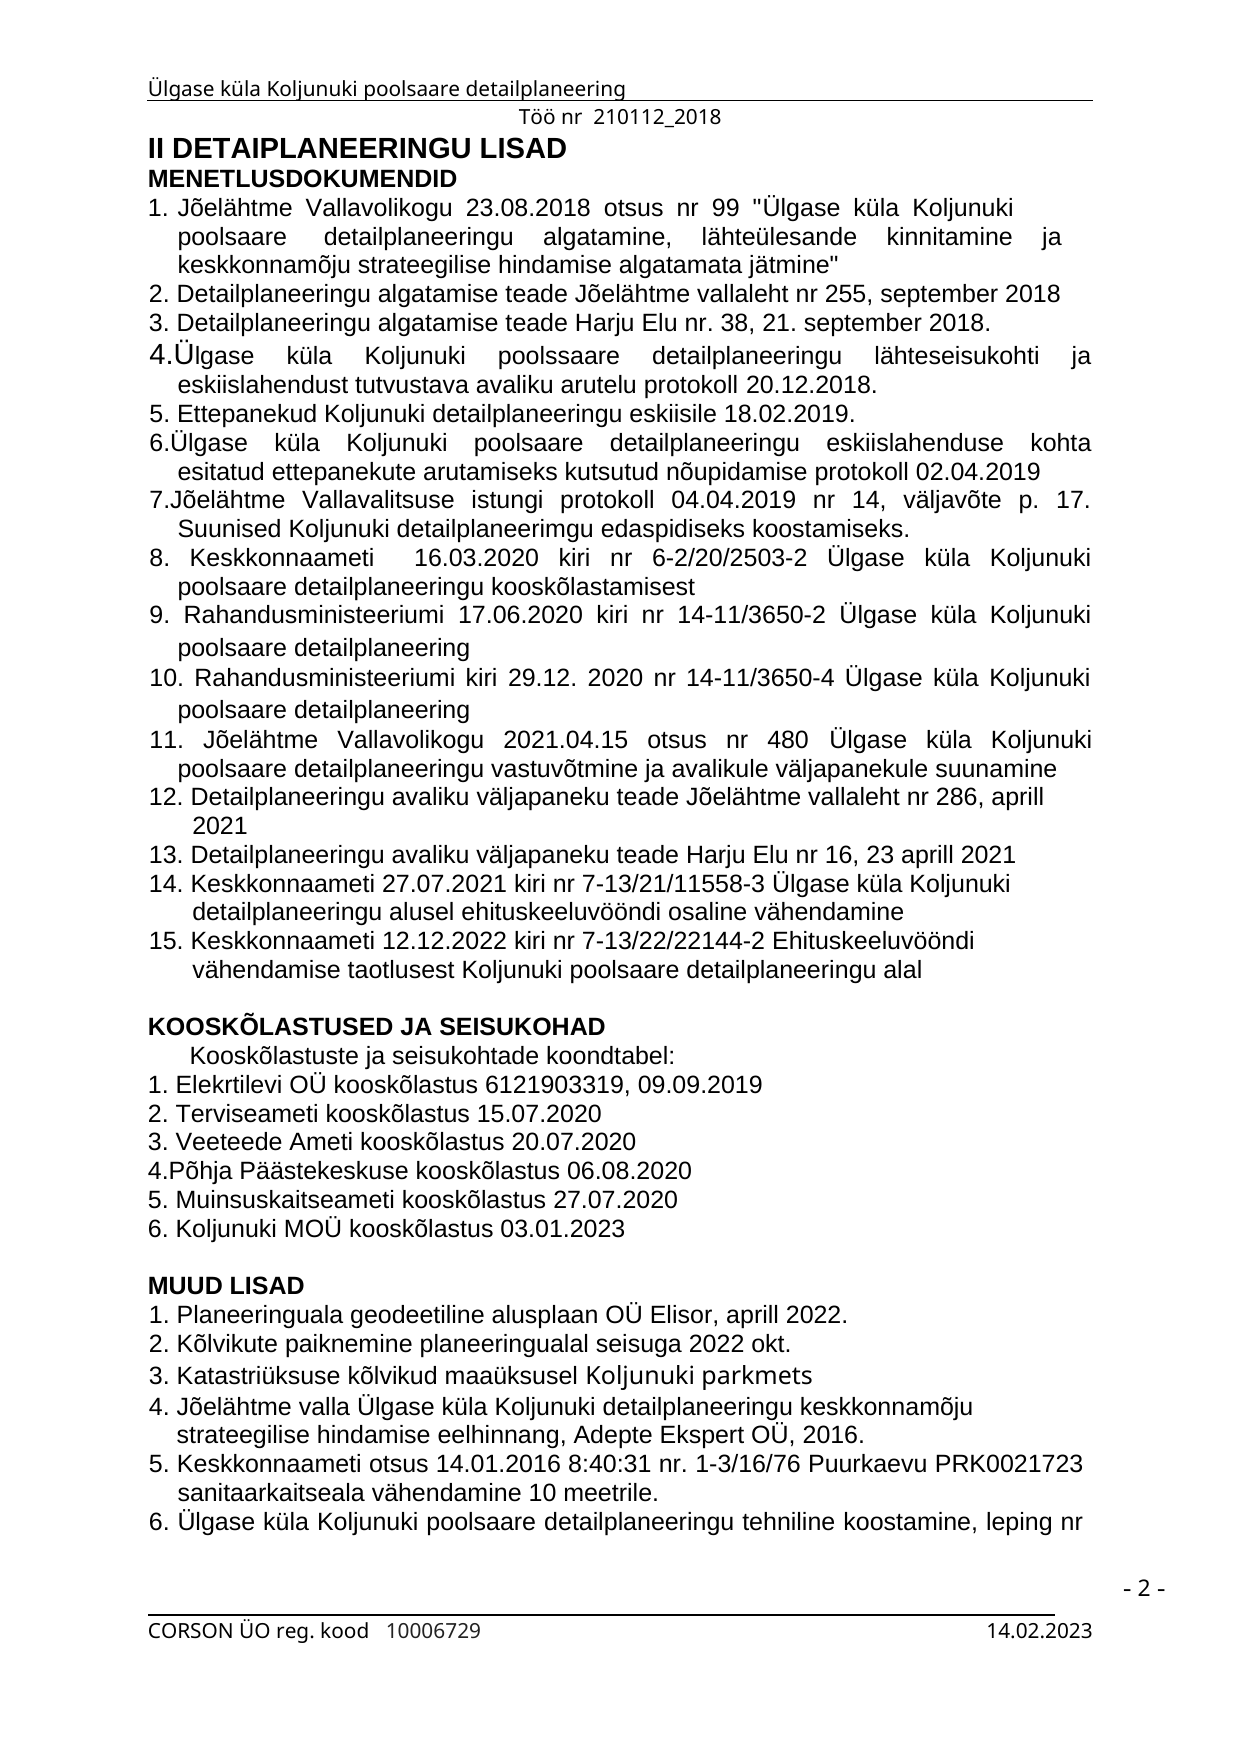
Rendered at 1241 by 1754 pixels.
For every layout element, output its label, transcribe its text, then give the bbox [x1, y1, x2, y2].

text 9. Rahandusministeeriumi 17.06.2020 kiri nr 14-11/3650-2 Ülgase küla Koljunuki poolsaare detailplaneering [149, 600, 1092, 663]
text 11. Jõelähtme Vallavolikogu 2021.04.15 otsus nr 480 Ülgase küla Koljunuki poolsaare detailplaneeringu vastuvõtmine ja avalikule väljapanekule suunamine [149, 725, 1092, 782]
text 4.Ülgase küla Koljunuki poolssaare detailplaneeringu lähteseisukohti ja eskiislahendust tutvustava avaliku arutelu protokoll 20.12.2018. [149, 337, 1092, 399]
text MUUD LISAD [148, 1271, 1092, 1300]
text 3. Katastriüksuse kõlvikud maaüksusel Koljunuki parkmets [149, 1357, 1092, 1391]
text II DETAIPLANEERINGU LISAD [148, 131, 1092, 164]
text 15. Keskkonnaameti 12.12.2022 kiri nr 7-13/22/22144-2 Ehituskeeluvööndi vähendamise taotlusest Koljunuki poolsaare detailplaneeringu alal [149, 926, 1092, 984]
text 10. Rahandusministeeriumi kiri 29.12. 2020 nr 14-11/3650-4 Ülgase küla Koljunuki poolsaare detailplaneering [149, 663, 1092, 725]
text KOOSKÕLASTUSED JA SEISUKOHAD [148, 1012, 1092, 1041]
text MENETLUSDOKUMENDID [148, 164, 1092, 193]
text 4. Jõelähtme valla Ülgase küla Koljunuki detailplaneeringu keskkonnamõju [149, 1391, 1092, 1420]
text 7.Jõelähtme Vallavalitsuse istungi protokoll 04.04.2019 nr 14, väljavõte p. 17. Suunised Koljunuki detailplaneerimgu edaspidiseks koostamiseks. [149, 485, 1092, 543]
text 3. Veeteede Ameti kooskõlastus 20.07.2020 [148, 1127, 1092, 1156]
text 5. Ettepanekud Koljunuki detailplaneeringu eskiisile 18.02.2019. [149, 399, 1092, 428]
text 13. Detailplaneeringu avaliku väljapaneku teade Harju Elu nr 16, 23 aprill 2021 [149, 840, 1092, 869]
text 14. Keskkonnaameti 27.07.2021 kiri nr 7-13/21/11558-3 Ülgase küla Koljunuki detailplaneeringu alusel ehituskeeluvööndi osaline vähendamine [149, 869, 1092, 926]
text 1. Planeeringuala geodeetiline alusplaan OÜ Elisor, aprill 2022. [149, 1300, 1092, 1329]
text 6.Ülgase küla Koljunuki poolsaare detailplaneeringu eskiislahenduse kohta esitatud ettepanekute arutamiseks kutsutud nõupidamise protokoll 02.04.2019 [149, 428, 1092, 485]
text 5. Muinsuskaitseameti kooskõlastus 27.07.2020 [148, 1185, 1092, 1214]
text 5. Keskkonnaameti otsus 14.01.2016 8:40:31 nr. 1-3/16/76 Puurkaevu PRK0021723 sanitaarkaitseala vähendamine 10 meetrile. [149, 1449, 1092, 1506]
text 12. Detailplaneeringu avaliku väljapaneku teade Jõelähtme vallaleht nr 286, aprill 2021 [149, 782, 1092, 840]
text 1. Elekrtilevi OÜ kooskõlastus 6121903319, 09.09.2019 [148, 1070, 1092, 1099]
text 8. Keskkonnaameti 16.03.2020 kiri nr 6-2/20/2503-2 Ülgase küla Koljunuki poolsaare detailplaneeringu kooskõlastamisest [149, 543, 1092, 600]
text 3. Detailplaneeringu algatamise teade Harju Elu nr. 38, 21. september 2018. [149, 308, 1092, 337]
text strateegilise hindamise eelhinnang, Adepte Ekspert OÜ, 2016. [149, 1420, 1092, 1449]
text 2. Detailplaneeringu algatamise teade Jõelähtme vallaleht nr 255, september 2018 [149, 279, 1092, 308]
list Jõelähtme Vallavolikogu 23.08.2018 otsus nr 99 "Ülgase küla Koljunuki poolsaare detailplaneeringu algatamine, lähteülesande kinnitamine ja keskkonnamõju strateegilise hindamise algatamata jätmine" [148, 193, 1092, 279]
text Kooskõlastuste ja seisukohtade koondtabel: [148, 1041, 1092, 1070]
text 6. Koljunuki MOÜ kooskõlastus 03.01.2023 [148, 1214, 1092, 1242]
text 4.Põhja Päästekeskuse kooskõlastus 06.08.2020 [148, 1156, 1092, 1185]
text 2. Kõlvikute paiknemine planeeringualal seisuga 2022 okt. [149, 1329, 1092, 1357]
text 2. Terviseameti kooskõlastus 15.07.2020 [148, 1099, 1092, 1127]
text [149, 1506, 1092, 1535]
